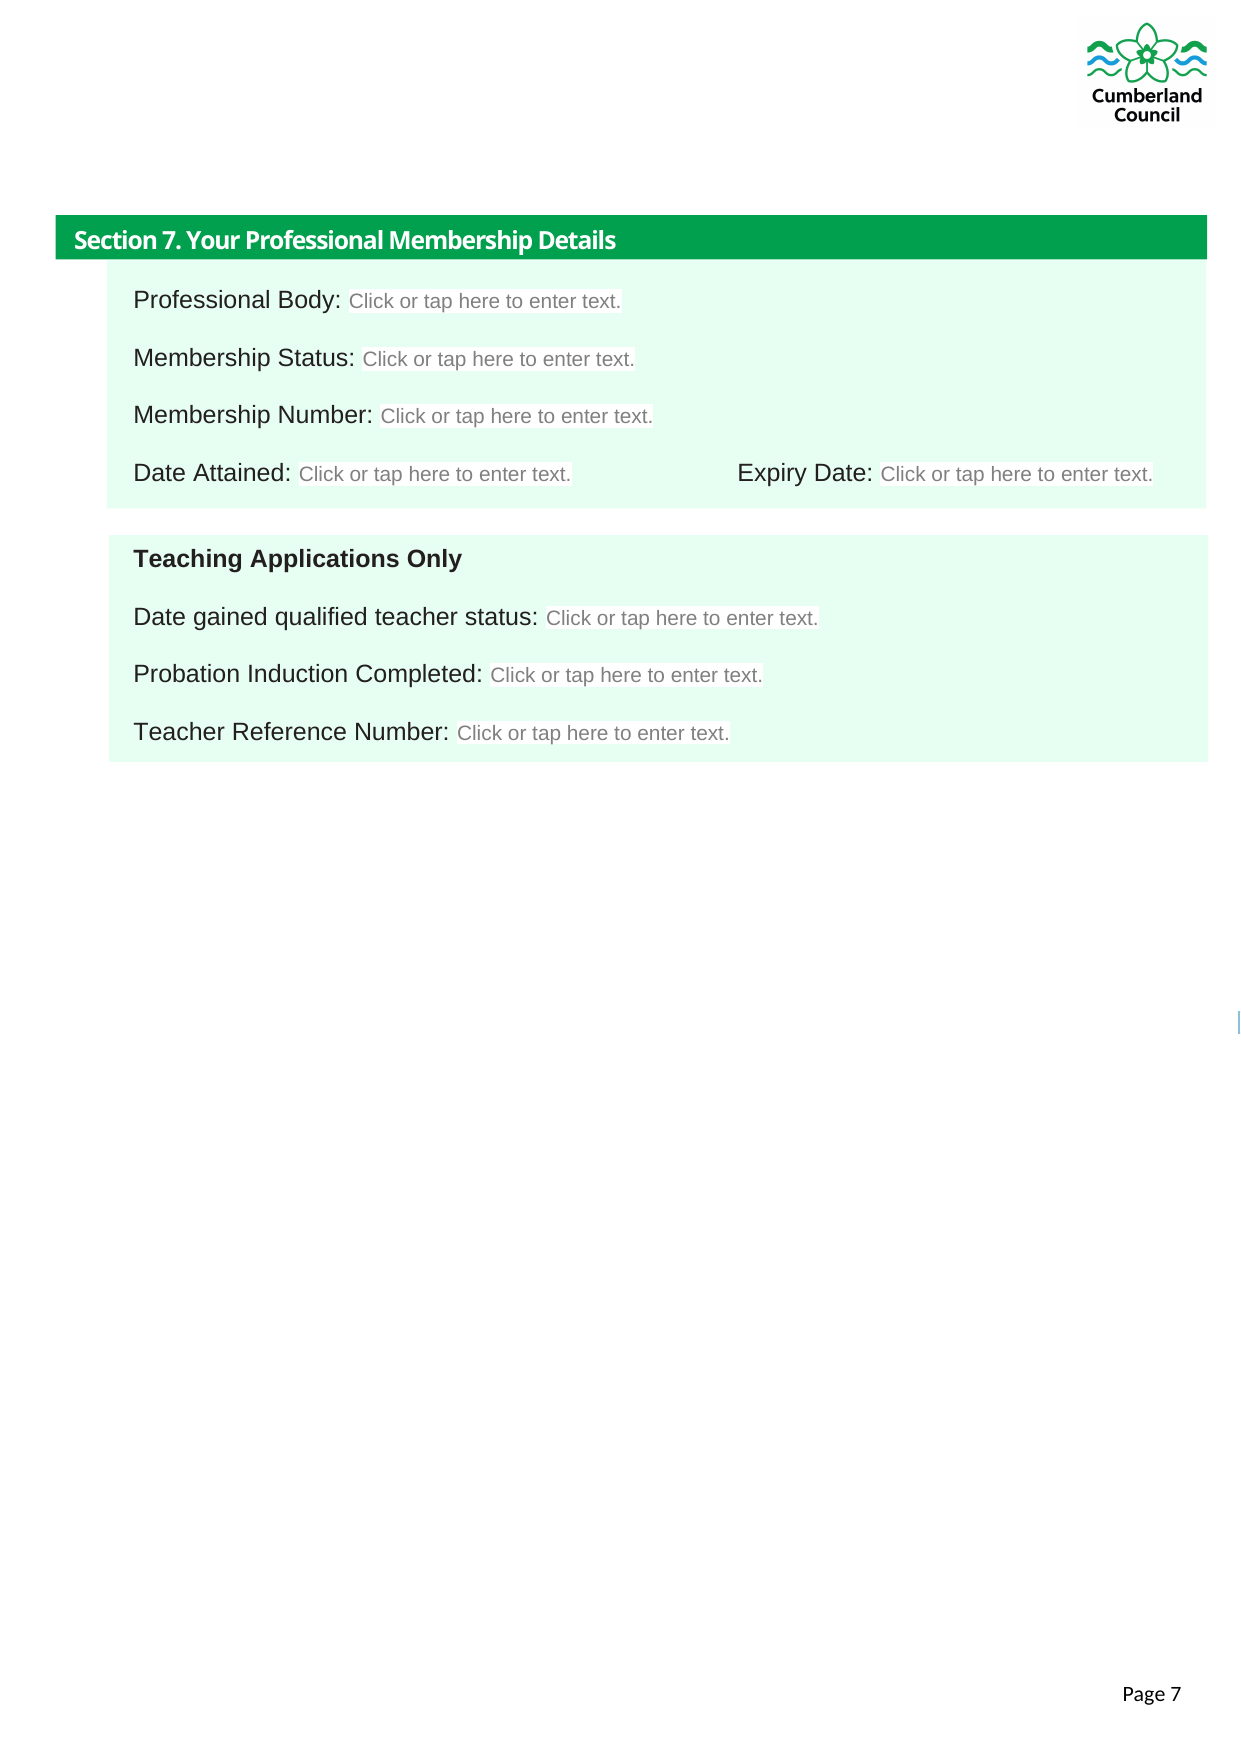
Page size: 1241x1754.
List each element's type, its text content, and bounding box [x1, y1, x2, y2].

text Section 7. Your Professional Membership Details [74, 221, 1184, 257]
text Professional Body: [89, 286, 1183, 314]
text Membership Status: [89, 343, 1183, 372]
text Date Attained: Expiry Date: [89, 458, 1183, 487]
text Membership Number: [89, 401, 1183, 429]
text Probation Induction Completed: [89, 659, 1183, 688]
picture [1077, 15, 1217, 129]
text Teaching Applications Only [89, 544, 1183, 573]
text Teacher Reference Number: [89, 717, 1183, 746]
text Date gained qualified teacher status: [89, 602, 1183, 631]
